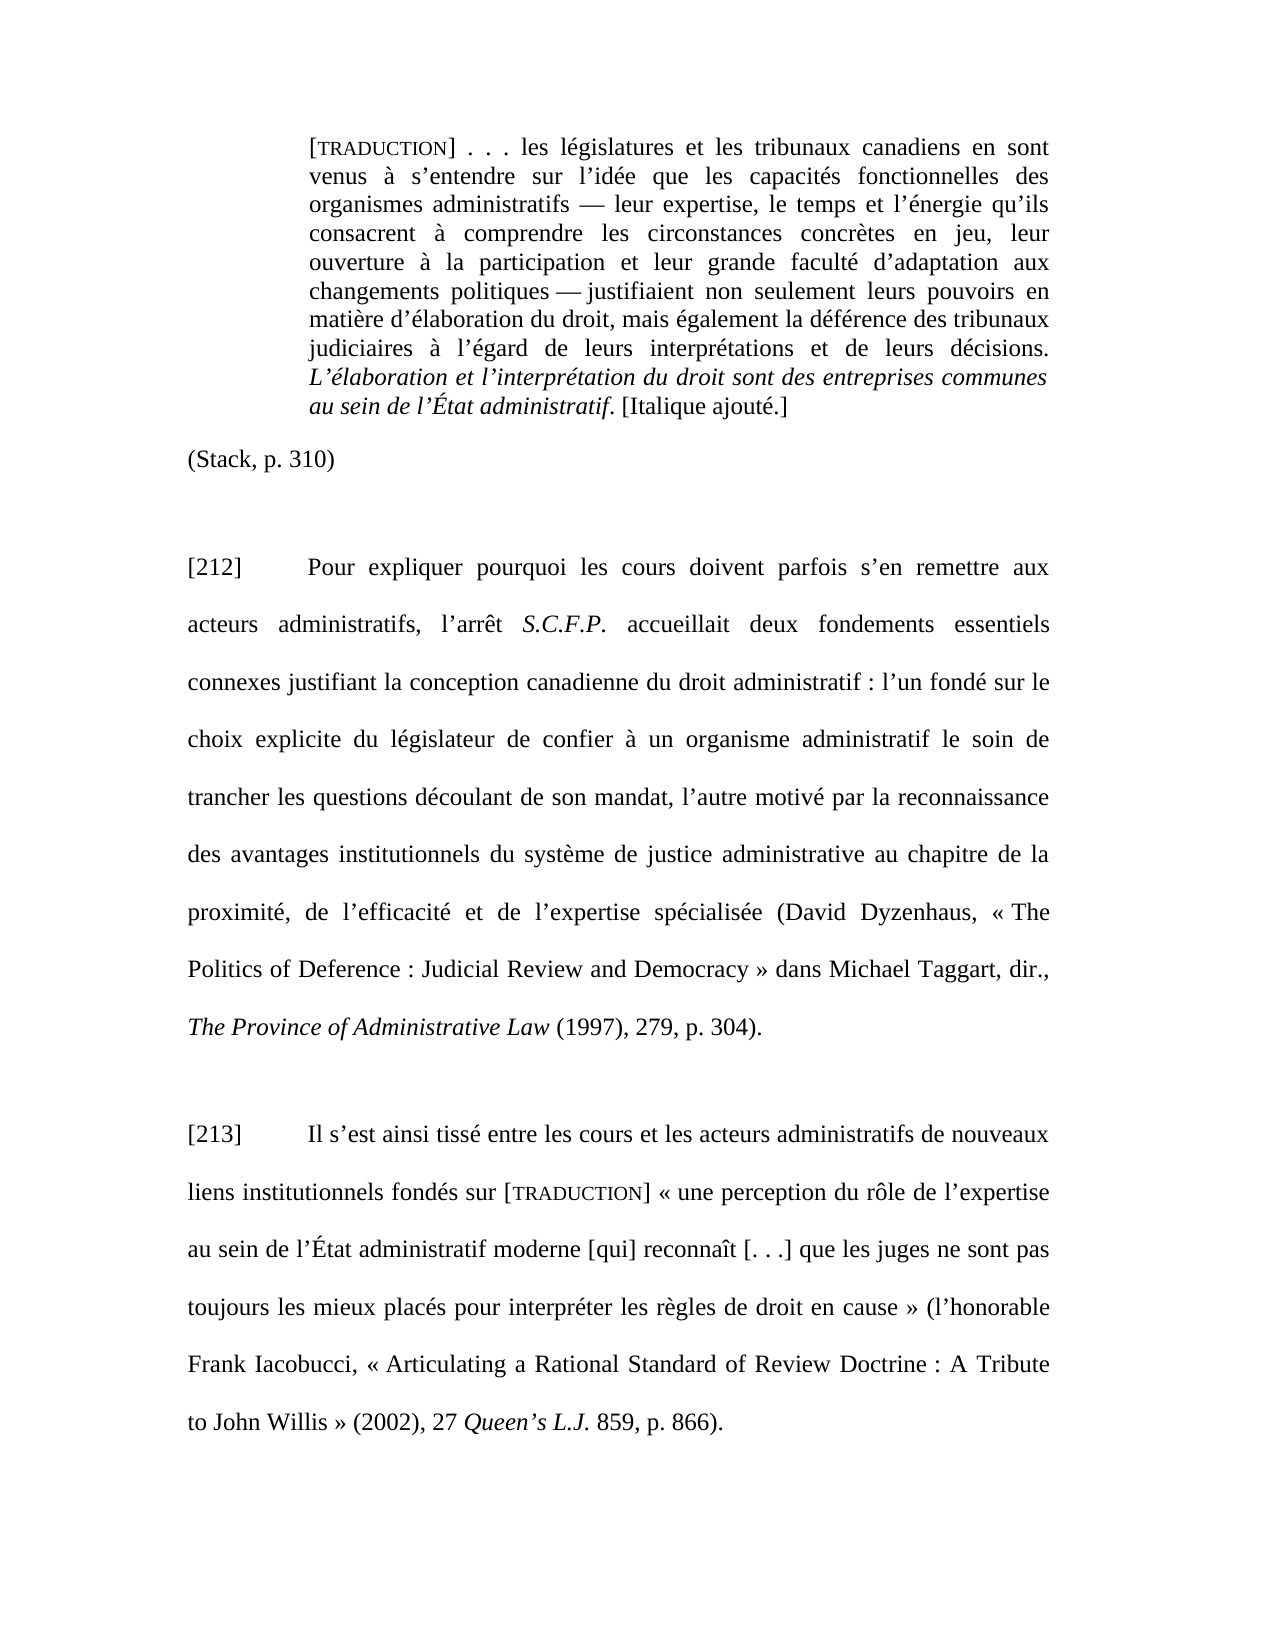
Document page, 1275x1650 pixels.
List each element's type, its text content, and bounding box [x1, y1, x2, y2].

text Il s’est ainsi tissé entre les cours et les acteurs administratifs de nouveaux liens institutionnels fondés sur [traduction] « une perception du rôle de l’expertise au sein de l’État administratif moderne [qui] reconnaît [. . .] que les juges ne sont pas toujours les mieux placés pour interpréter les règles de droit en cause » (l’honorable Frank Iacobucci, « Articulating a Rational Standard of Review Doctrine : A Tribute to John Willis » (2002), 27 Queen’s L.J. 859, p. 866). [187, 1119, 1050, 1436]
text Pour expliquer pourquoi les cours doivent parfois s’en remettre aux acteurs administratifs, l’arrêt S.C.F.P. accueillait deux fondements essentiels connexes justifiant la conception canadienne du droit administratif : l’un fondé sur le choix explicite du législateur de confier à un organisme administratif le soin de trancher les questions découlant de son mandat, l’autre motivé par la reconnaissance des avantages institutionnels du système de justice administrative au chapitre de la proximité, de l’efficacité et de l’expertise spécialisée (David Dyzenhaus, « The Politics of Deference : Judicial Review and Democracy » dans Michael Taggart, dir., The Province of Administrative Law (1997), 279, p. 304). [187, 552, 1050, 1041]
text (Stack, p. 310) [187, 444, 1050, 473]
text [traduction] . . . les législatures et les tribunaux canadiens en sont venus à s’entendre sur l’idée que les capacités fonctionnelles des organismes administratifs — leur expertise, le temps et l’énergie qu’ils consacrent à comprendre les circonstances concrètes en jeu, leur ouverture à la participation et leur grande faculté d’adaptation aux changements politiques — justifiaient non seulement leurs pouvoirs en matière d’élaboration du droit, mais également la déférence des tribunaux judiciaires à l’égard de leurs interprétations et de leurs décisions. L’élaboration et l’interprétation du droit sont des entreprises communes au sein de l’État administratif. [Italique ajouté.] [262, 132, 1050, 419]
